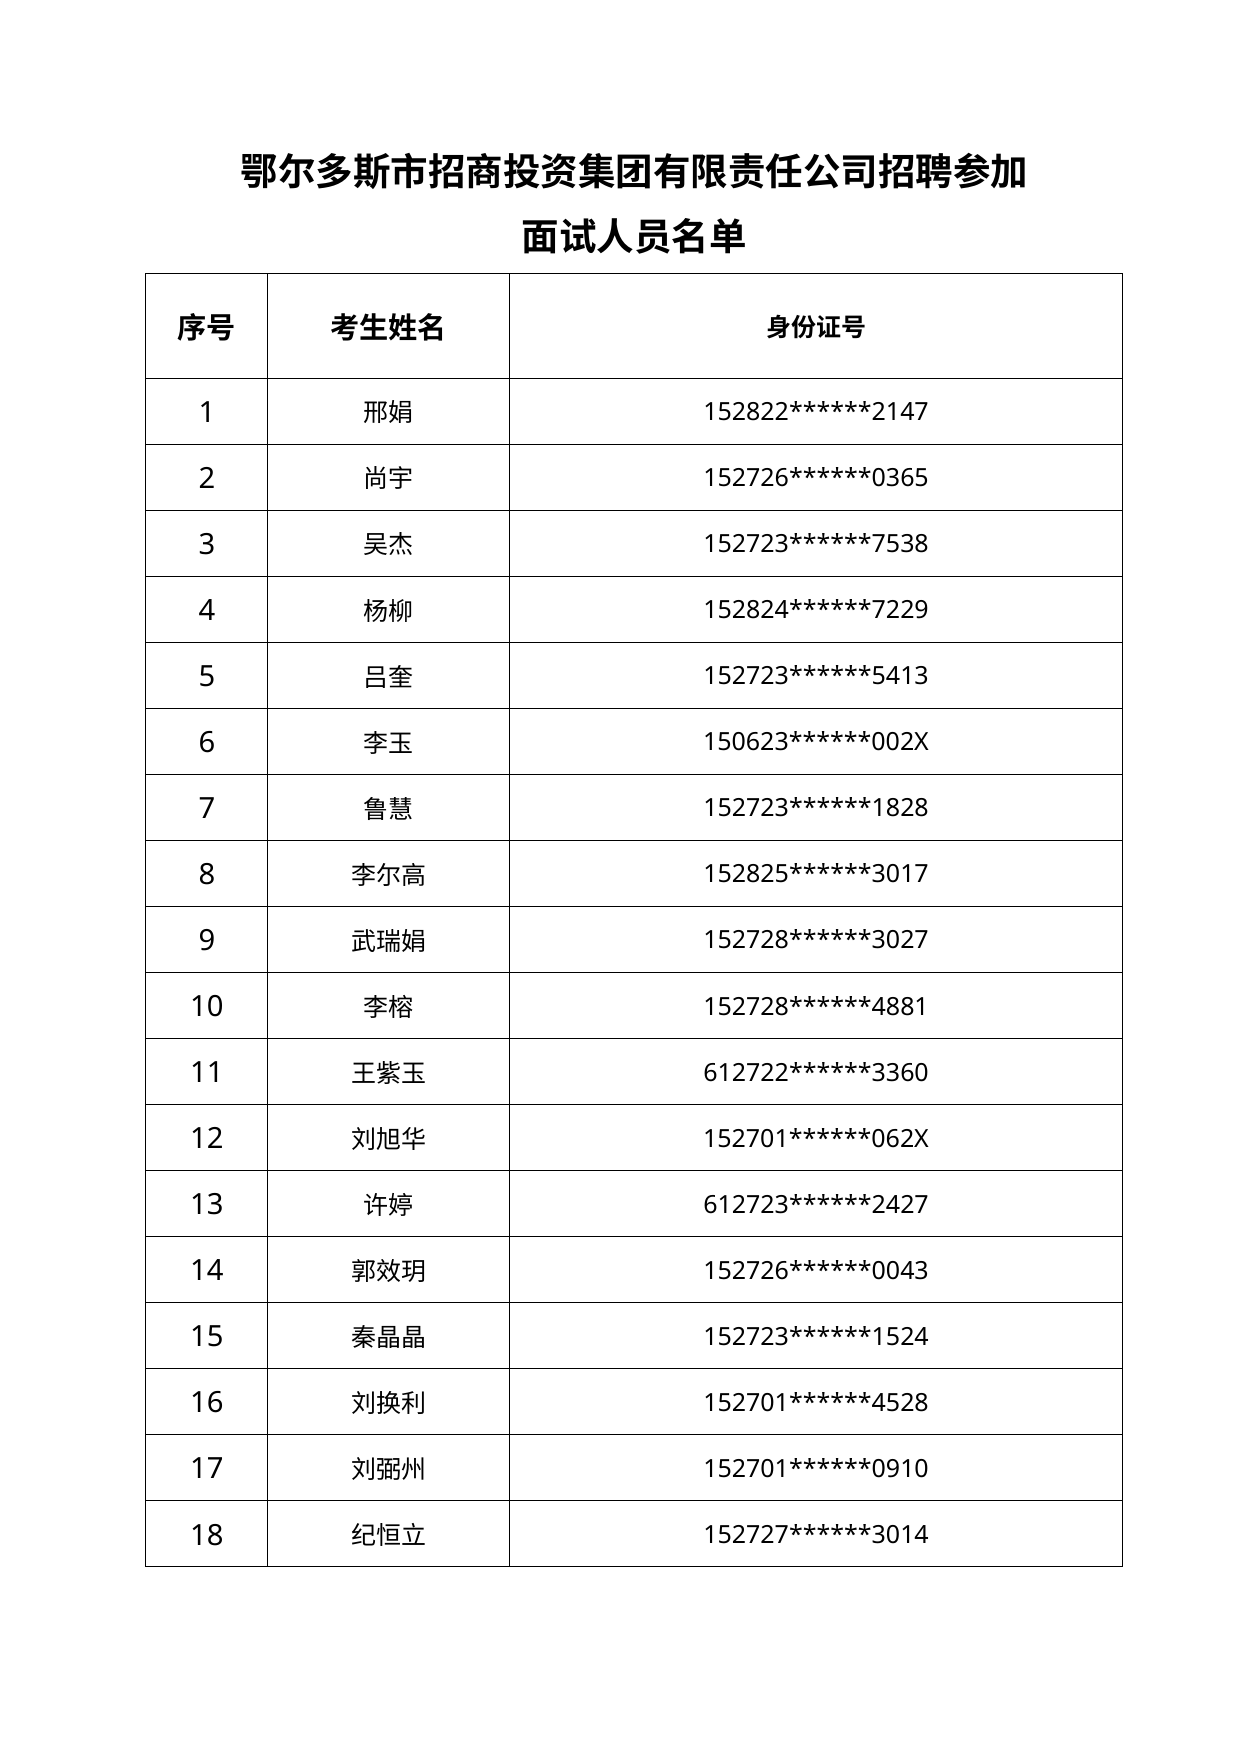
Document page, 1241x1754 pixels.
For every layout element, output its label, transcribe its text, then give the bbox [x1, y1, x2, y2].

table_cell 王紫玉 [268, 1039, 509, 1104]
table_cell 5 [146, 643, 267, 708]
table_cell 吕奎 [268, 643, 509, 708]
table_cell 18 [146, 1501, 267, 1566]
table_cell 152728******4881 [510, 973, 1122, 1038]
table_cell 吴杰 [268, 511, 509, 576]
table_cell 11 [146, 1039, 267, 1104]
table_cell 152701******0910 [510, 1435, 1122, 1500]
table_cell 12 [146, 1105, 267, 1170]
table_cell 7 [146, 775, 267, 840]
table_cell 刘弼州 [268, 1435, 509, 1500]
table_cell 152822******2147 [510, 379, 1122, 443]
table_cell 152723******1524 [510, 1303, 1122, 1368]
table_cell 150623******002X [510, 709, 1122, 774]
table_cell 秦晶晶 [268, 1303, 509, 1368]
table_cell 612723******2427 [510, 1171, 1122, 1236]
table_cell 李榕 [268, 973, 509, 1038]
table_cell 14 [146, 1237, 267, 1302]
table_cell 李玉 [268, 709, 509, 774]
table_cell 8 [146, 841, 267, 906]
table_cell 2 [146, 445, 267, 509]
table_cell 尚宇 [268, 445, 509, 509]
table_cell 152824******7229 [510, 577, 1122, 642]
table_cell 考生姓名 [268, 274, 509, 377]
table_cell 邢娟 [268, 379, 509, 443]
table_cell 杨柳 [268, 577, 509, 642]
table_cell 152701******4528 [510, 1369, 1122, 1434]
table_cell 4 [146, 577, 267, 642]
table_cell 许婷 [268, 1171, 509, 1236]
table_cell 152723******7538 [510, 511, 1122, 576]
table_cell 152723******1828 [510, 775, 1122, 840]
table_cell 152825******3017 [510, 841, 1122, 906]
table_cell 152726******0043 [510, 1237, 1122, 1302]
table_cell 6 [146, 709, 267, 774]
table_cell 10 [146, 973, 267, 1038]
table_cell 152726******0365 [510, 445, 1122, 509]
table_cell 152701******062X [510, 1105, 1122, 1170]
table_cell 15 [146, 1303, 267, 1368]
table_cell 李尔高 [268, 841, 509, 906]
table_cell 152728******3027 [510, 907, 1122, 972]
table_cell 纪恒立 [268, 1501, 509, 1566]
table_cell 152723******5413 [510, 643, 1122, 708]
table_cell 17 [146, 1435, 267, 1500]
table_header 鄂尔多斯市招商投资集团有限责任公司招聘参加 面试人员名单 [146, 130, 1122, 273]
table_cell 武瑞娟 [268, 907, 509, 972]
table_cell 刘旭华 [268, 1105, 509, 1170]
table_cell 序号 [146, 274, 267, 377]
table_cell 612722******3360 [510, 1039, 1122, 1104]
table_cell 身份证号 [510, 274, 1122, 377]
table_cell 13 [146, 1171, 267, 1236]
table_cell 鲁慧 [268, 775, 509, 840]
table_cell 3 [146, 511, 267, 576]
table_cell 刘换利 [268, 1369, 509, 1434]
table_cell 16 [146, 1369, 267, 1434]
table_cell 152727******3014 [510, 1501, 1122, 1566]
table_cell 1 [146, 379, 267, 443]
table_cell 郭效玥 [268, 1237, 509, 1302]
table_cell 9 [146, 907, 267, 972]
